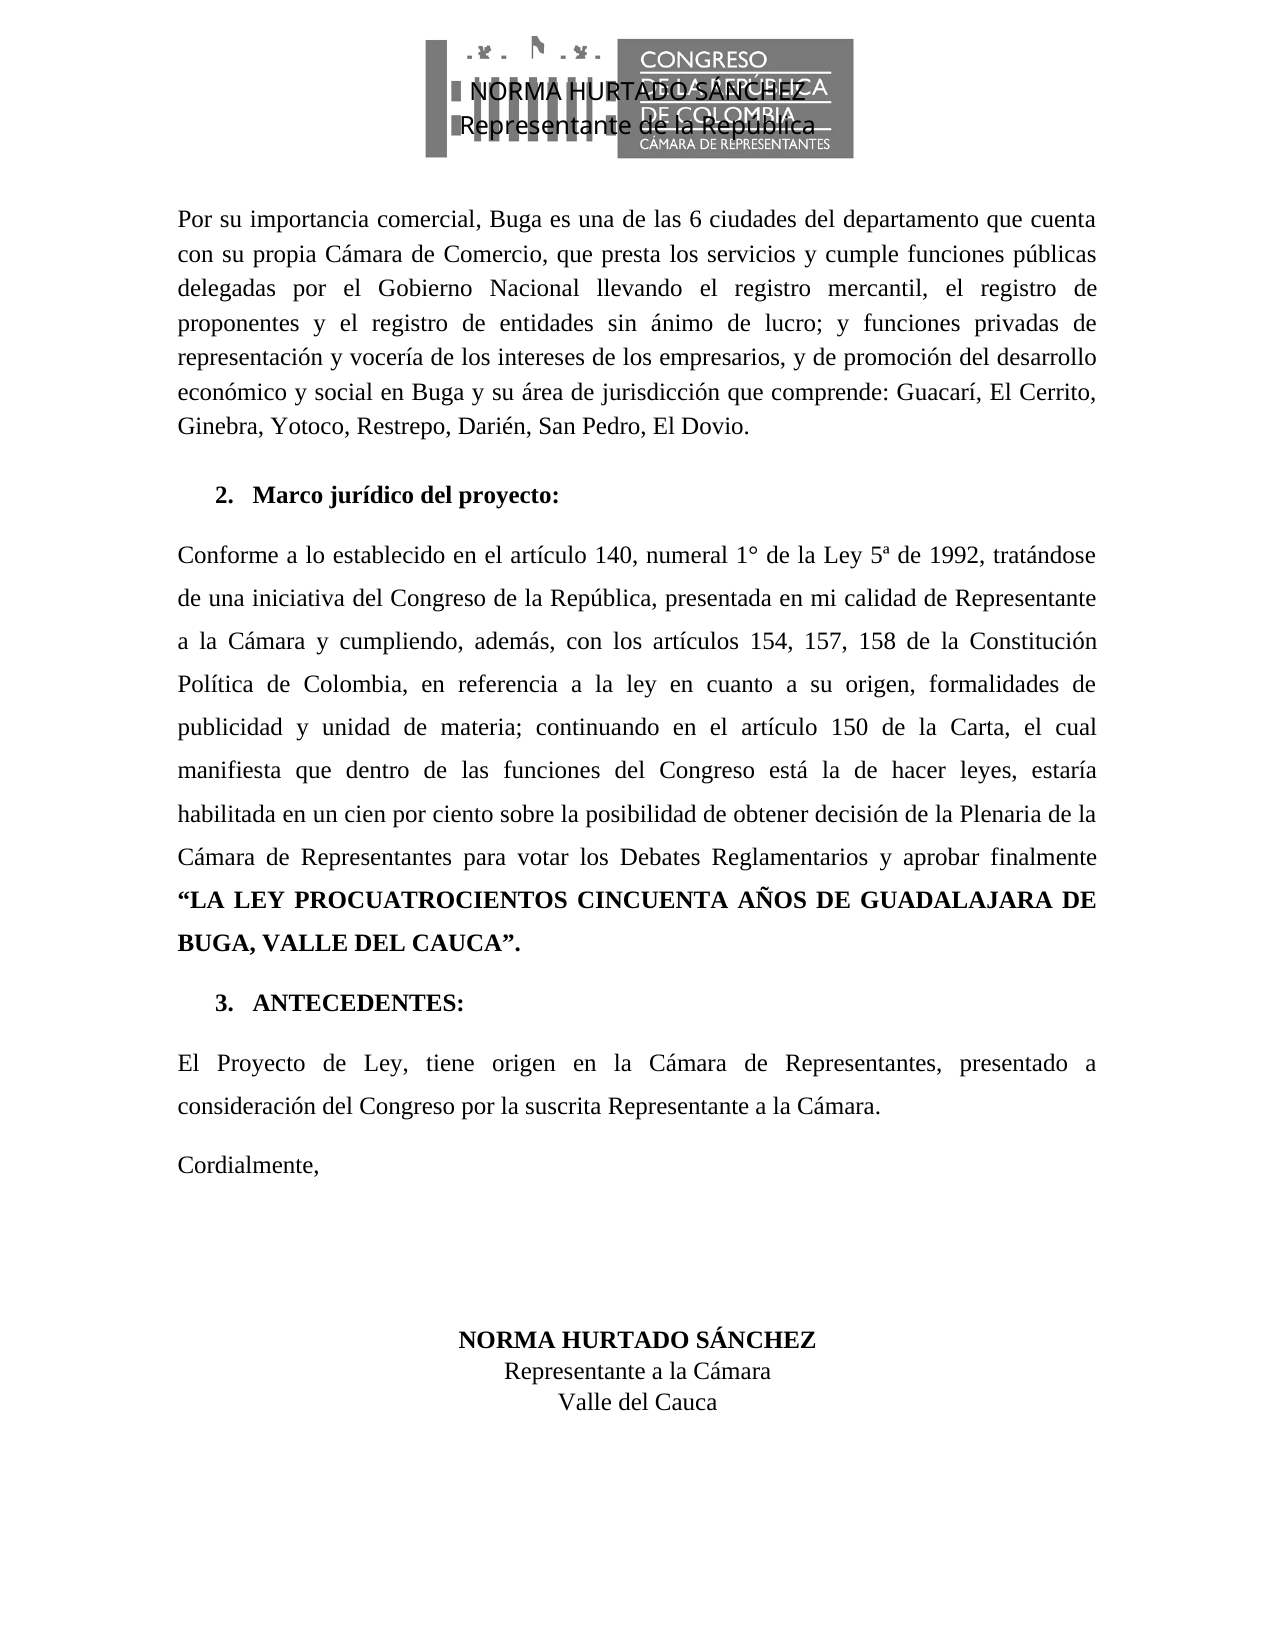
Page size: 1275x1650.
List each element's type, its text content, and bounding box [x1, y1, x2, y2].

list ANTECEDENTES: [215, 988, 1098, 1017]
text Por su importancia comercial, Buga es una de las 6 ciudades del departamento que cuenta con su propia Cámara de Comercio, que presta los servicios y cumple funciones públicas delegadas por el Gobierno Nacional llevando el registro mercantil, el registro de proponentes y el registro de entidades sin ánimo de lucro; y funciones privadas de representación y vocería de los intereses de los empresarios, y de promoción del desarrollo económico y social en Buga y su área de jurisdicción que comprende: Guacarí, El Cerrito, Ginebra, Yotoco, Restrepo, Darién, San Pedro, El Dovio. [177, 204, 1098, 440]
picture [419, 36, 856, 164]
text Cordialmente, [177, 1151, 1098, 1179]
text Valle del Cauca [177, 1387, 1098, 1416]
list Marco jurídico del proyecto: [215, 480, 1098, 509]
text El Proyecto de Ley, tiene origen en la Cámara de Representantes, presentado a consideración del Congreso por la suscrita Representante a la Cámara. [177, 1048, 1098, 1119]
text NORMA HURTADO SÁNCHEZ [177, 1325, 1098, 1353]
text Representante a la Cámara [177, 1356, 1098, 1384]
text Conforme a lo establecido en el artículo 140, numeral 1° de la Ley 5ª de 1992, tratándose de una iniciativa del Congreso de la República, presentada en mi calidad de Representante a la Cámara y cumpliendo, además, con los artículos 154, 157, 158 de la Constitución Política de Colombia, en referencia a la ley en cuanto a su origen, formalidades de publicidad y unidad de materia; continuando en el artículo 150 de la Carta, el cual manifiesta que dentro de las funciones del Congreso está la de hacer leyes, estaría habilitada en un cien por ciento sobre la posibilidad de obtener decisión de la Plenaria de la Cámara de Representantes para votar los Debates Reglamentarios y aprobar finalmente “LA LEY PROCUATROCIENTOS CINCUENTA AÑOS DE GUADALAJARA DE BUGA, VALLE DEL CAUCA”. [177, 540, 1098, 957]
